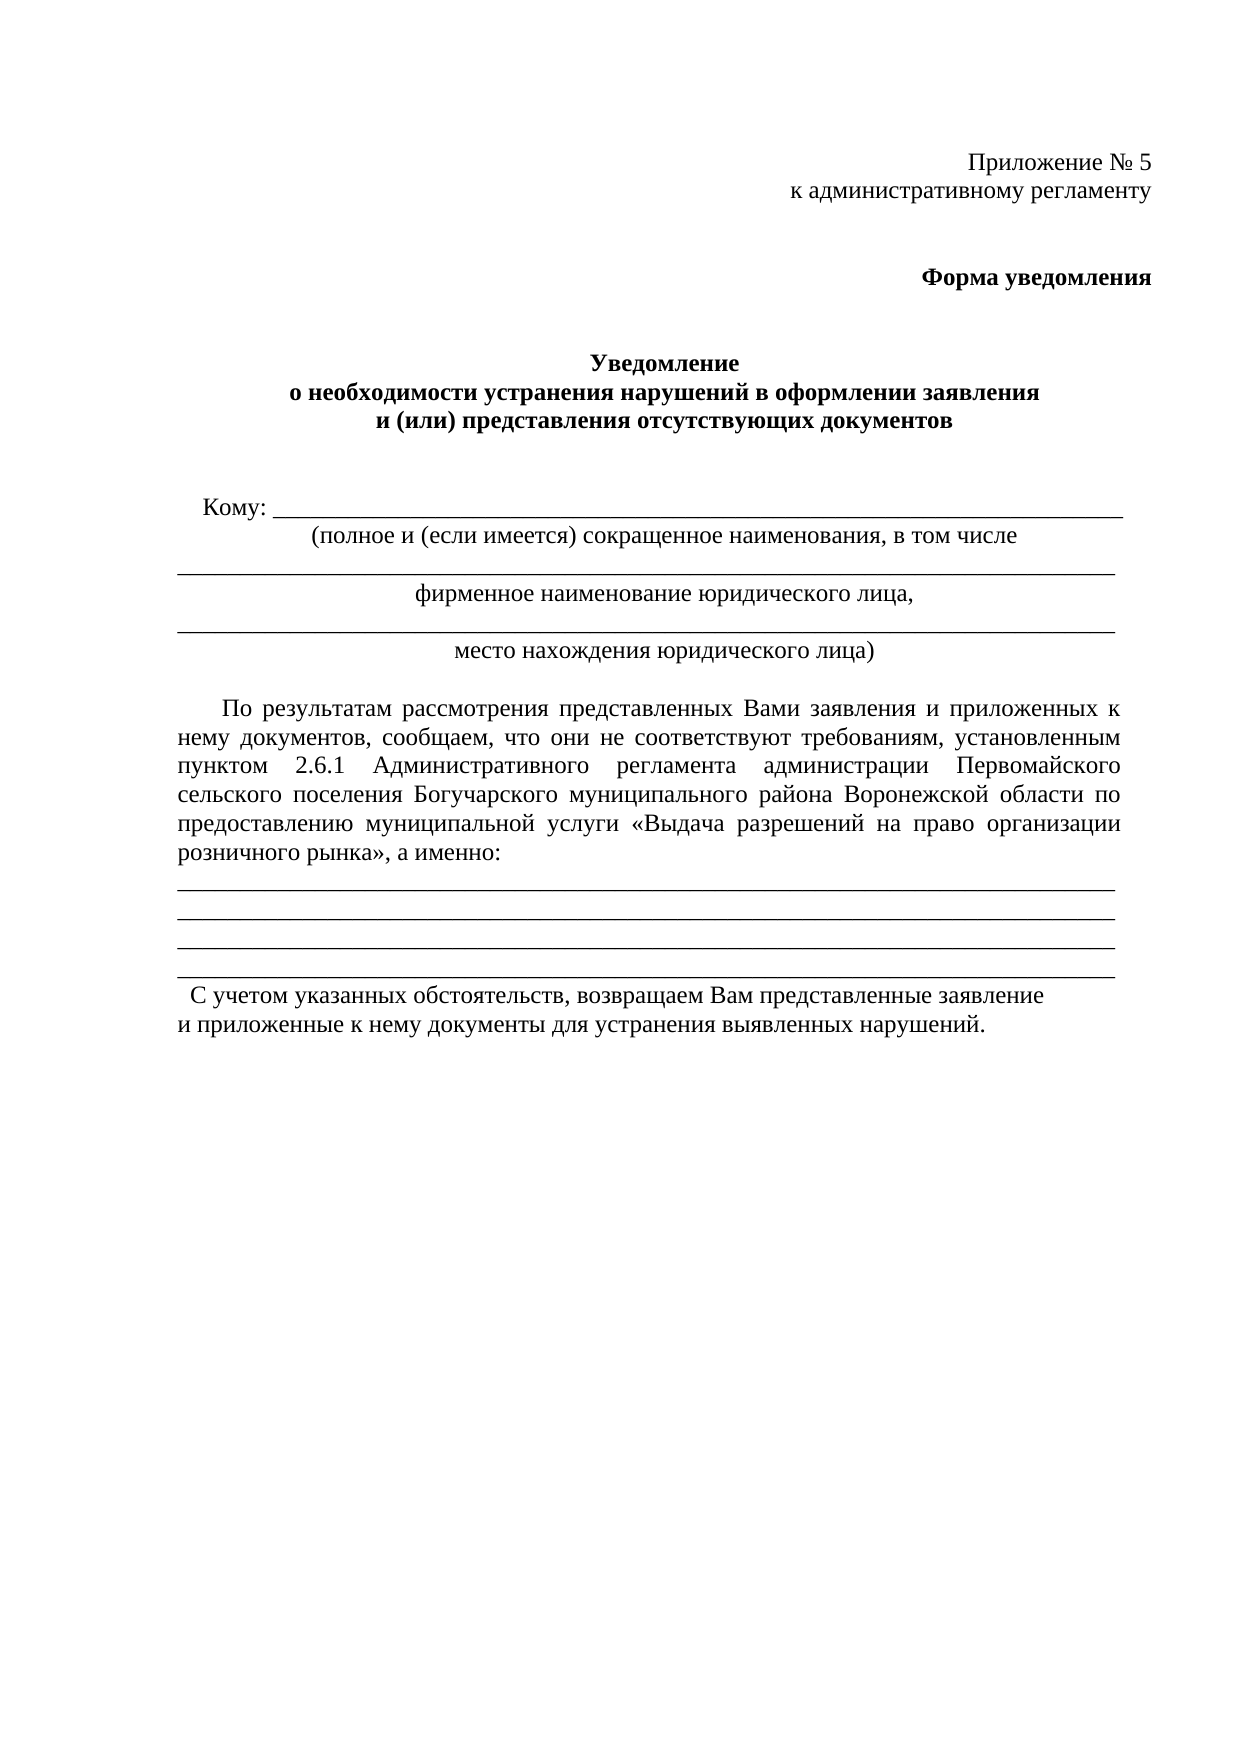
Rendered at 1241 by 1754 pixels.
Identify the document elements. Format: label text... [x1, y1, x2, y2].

text Форма уведомления [177, 262, 1152, 291]
text С учетом указанных обстоятельств, возвращаем Вам представленные заявление [177, 981, 1152, 1009]
text ___________________________________________________________________________ [177, 894, 1152, 923]
text фирменное наименование юридического лица, [177, 578, 1152, 607]
text ___________________________________________________________________________ [177, 607, 1152, 636]
text ___________________________________________________________________________ [177, 549, 1152, 578]
text о необходимости устранения нарушений в оформлении заявления [177, 377, 1152, 406]
text ___________________________________________________________________________ [177, 952, 1152, 981]
text и (или) представления отсутствующих документов [177, 406, 1152, 434]
text Уведомление [177, 348, 1152, 377]
text (полное и (если имеется) сокращенное наименования, в том числе [177, 521, 1152, 549]
text Кому: ____________________________________________________________________ [177, 492, 1152, 521]
text Приложение № 5 [177, 147, 1152, 176]
text ___________________________________________________________________________ [177, 923, 1152, 952]
text место нахождения юридического лица) [177, 636, 1152, 664]
text и приложенные к нему документы для устранения выявленных нарушений. [177, 1009, 1152, 1038]
text ___________________________________________________________________________ [177, 866, 1152, 894]
text к административному регламенту [177, 176, 1152, 204]
text По результатам рассмотрения представленных Вами заявления и приложенных к нему документов, сообщаем, что они не соответствуют требованиям, установленным пунктом 2.6.1 Административного регламента администрации Первомайского сельского поселения Богучарского муниципального района Воронежской области по предоставлению муниципальной услуги «Выдача разрешений на право организации розничного рынка», а именно: [177, 693, 1122, 866]
